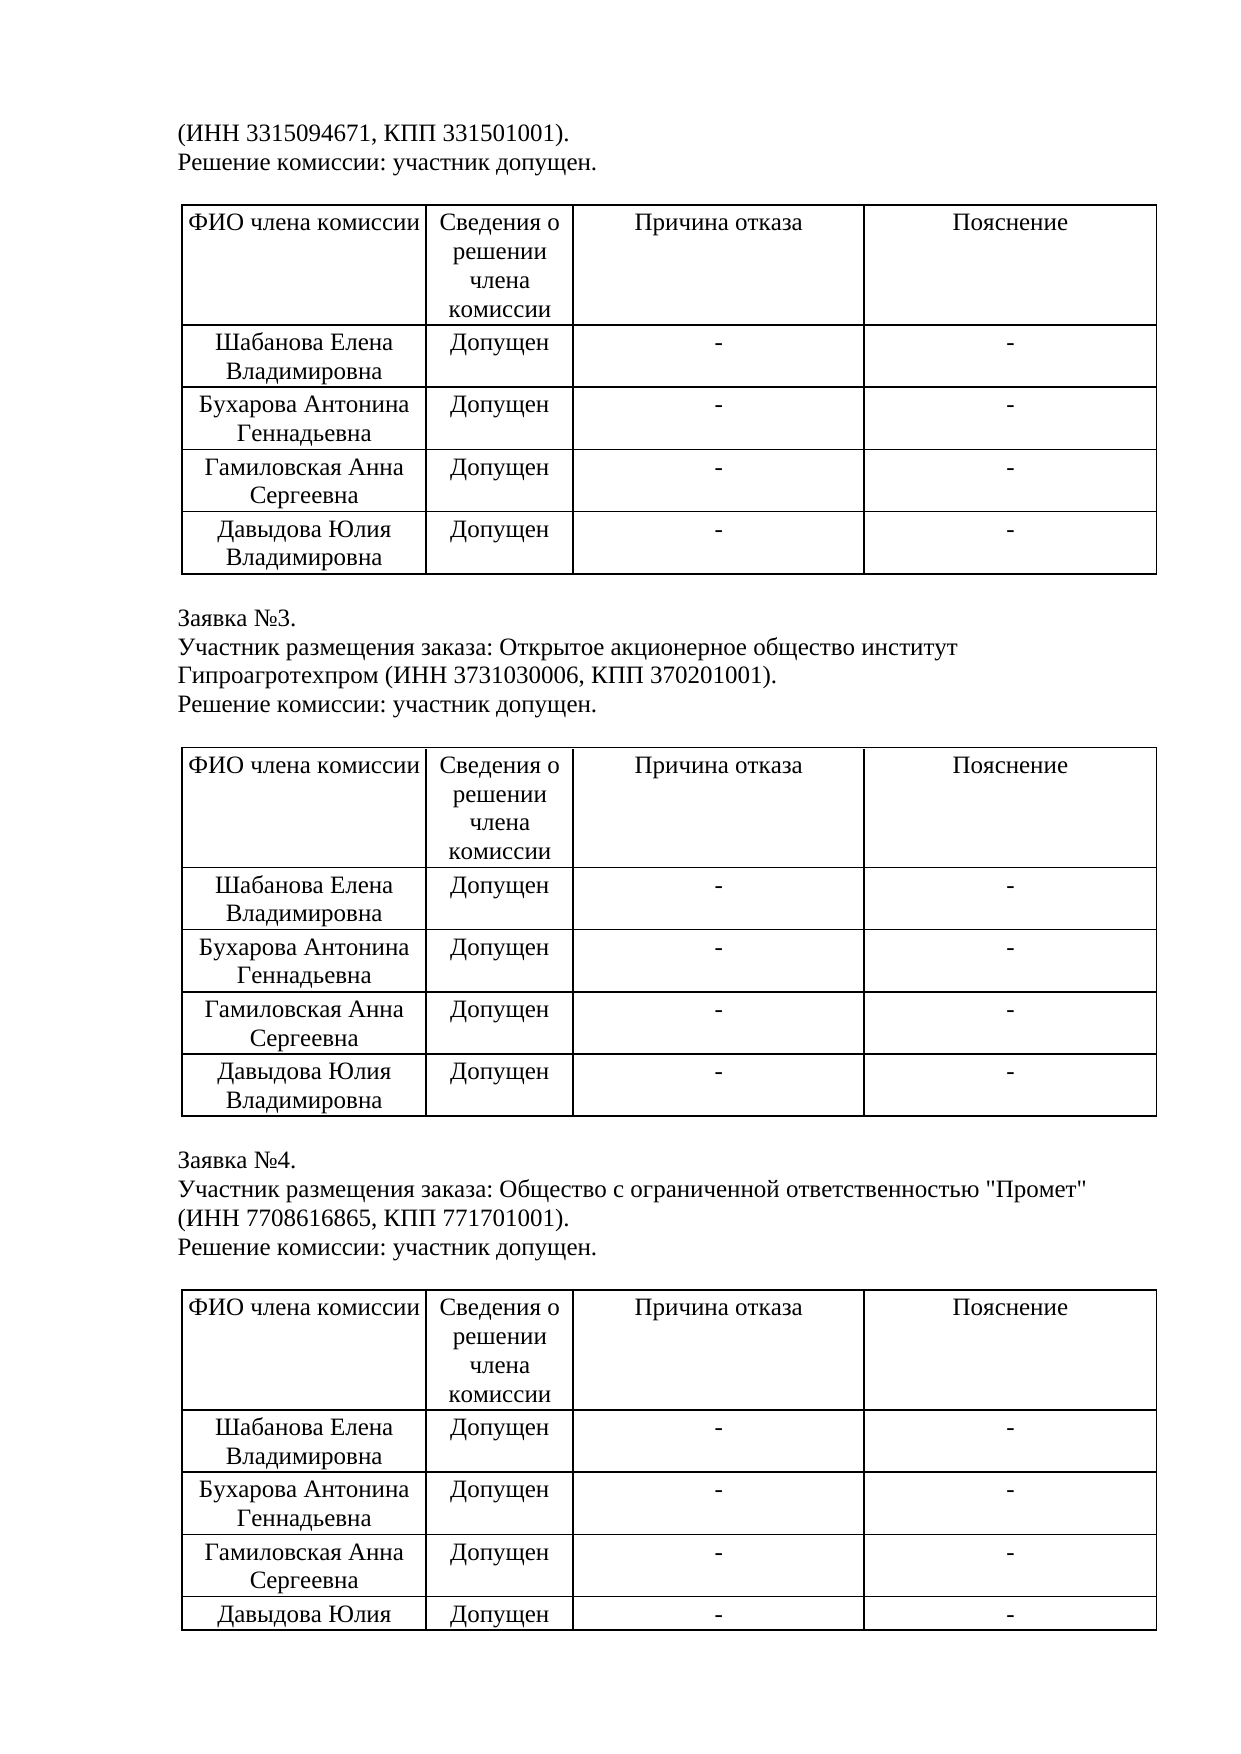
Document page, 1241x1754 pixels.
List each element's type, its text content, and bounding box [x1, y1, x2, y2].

table_cell - [574, 1597, 863, 1629]
table_cell Шабанова Елена Владимировна [183, 1411, 425, 1471]
table_header Пояснение [865, 748, 1156, 867]
table_cell Допущен [427, 1535, 572, 1596]
table_cell - [574, 868, 863, 929]
table_header Пояснение [865, 1291, 1156, 1409]
table_header ФИО члена комиссии [183, 748, 426, 867]
table_cell Допущен [427, 993, 572, 1053]
table_cell - [865, 450, 1156, 511]
table_cell - [865, 1411, 1156, 1471]
table_header Причина отказа [574, 206, 863, 324]
table_cell Гамиловская Анна Сергеевна [183, 450, 425, 511]
table_cell - [865, 868, 1156, 929]
table_cell Допущен [427, 1055, 572, 1115]
table_cell - [865, 1055, 1156, 1115]
table_cell Допущен [427, 326, 572, 386]
table_header Причина отказа [574, 748, 864, 867]
table_cell - [865, 993, 1156, 1053]
table_cell Допущен [427, 450, 572, 511]
table_header Сведения о решении члена комиссии [427, 748, 573, 867]
table_header ФИО члена комиссии [183, 206, 425, 324]
table_header Сведения о решении члена комиссии [427, 206, 572, 324]
text Заявка №3. Участник размещения заказа: Открытое акционерное общество институт Гипроагротехпром (ИНН 3731030006, КПП 370201001). Решение комиссии: участник допущен. [177, 574, 1152, 718]
table_cell Допущен [427, 868, 572, 929]
table_cell - [574, 450, 863, 511]
text Заявка №4. Участник размещения заказа: Общество с ограниченной ответственностью "Промет" (ИНН 7708616865, КПП 771701001). Решение комиссии: участник допущен. [177, 1117, 1152, 1261]
table_cell - [574, 388, 863, 448]
table_cell Давыдова Юлия Владимировна [183, 1055, 425, 1115]
table_cell - [574, 326, 863, 386]
table_cell - [574, 993, 863, 1053]
table_header Причина отказа [574, 1291, 863, 1409]
table_cell - [865, 388, 1156, 448]
table_cell - [865, 1535, 1156, 1596]
table_header Пояснение [865, 206, 1156, 324]
table_cell Допущен [427, 930, 572, 991]
table_cell Бухарова Антонина Геннадьевна [183, 388, 425, 448]
table_cell Допущен [427, 1597, 572, 1629]
table_cell Шабанова Елена Владимировна [183, 868, 425, 929]
table_cell - [574, 1535, 863, 1596]
table_cell Гамиловская Анна Сергеевна [183, 993, 425, 1053]
table_cell - [574, 1473, 863, 1533]
table_cell Шабанова Елена Владимировна [183, 326, 425, 386]
table_cell Бухарова Антонина Геннадьевна [183, 930, 425, 991]
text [177, 118, 1152, 176]
table_cell - [574, 512, 863, 573]
table_cell - [865, 1473, 1156, 1533]
table_cell - [574, 930, 863, 991]
table_cell Бухарова Антонина Геннадьевна [183, 1473, 425, 1533]
table_cell Допущен [427, 1411, 572, 1471]
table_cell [183, 1597, 425, 1629]
table_cell - [865, 326, 1156, 386]
table_cell Допущен [427, 388, 572, 448]
table_cell - [865, 930, 1156, 991]
table_cell - [865, 1597, 1156, 1629]
table_header ФИО члена комиссии [183, 1291, 425, 1409]
table_cell Гамиловская Анна Сергеевна [183, 1535, 425, 1596]
table_header Сведения о решении члена комиссии [427, 1291, 572, 1409]
table_cell Давыдова Юлия Владимировна [183, 512, 425, 573]
table_cell - [574, 1055, 863, 1115]
table_cell Допущен [427, 1473, 572, 1533]
table_cell - [865, 512, 1156, 573]
table_cell - [574, 1411, 863, 1471]
table_cell Допущен [427, 512, 572, 573]
